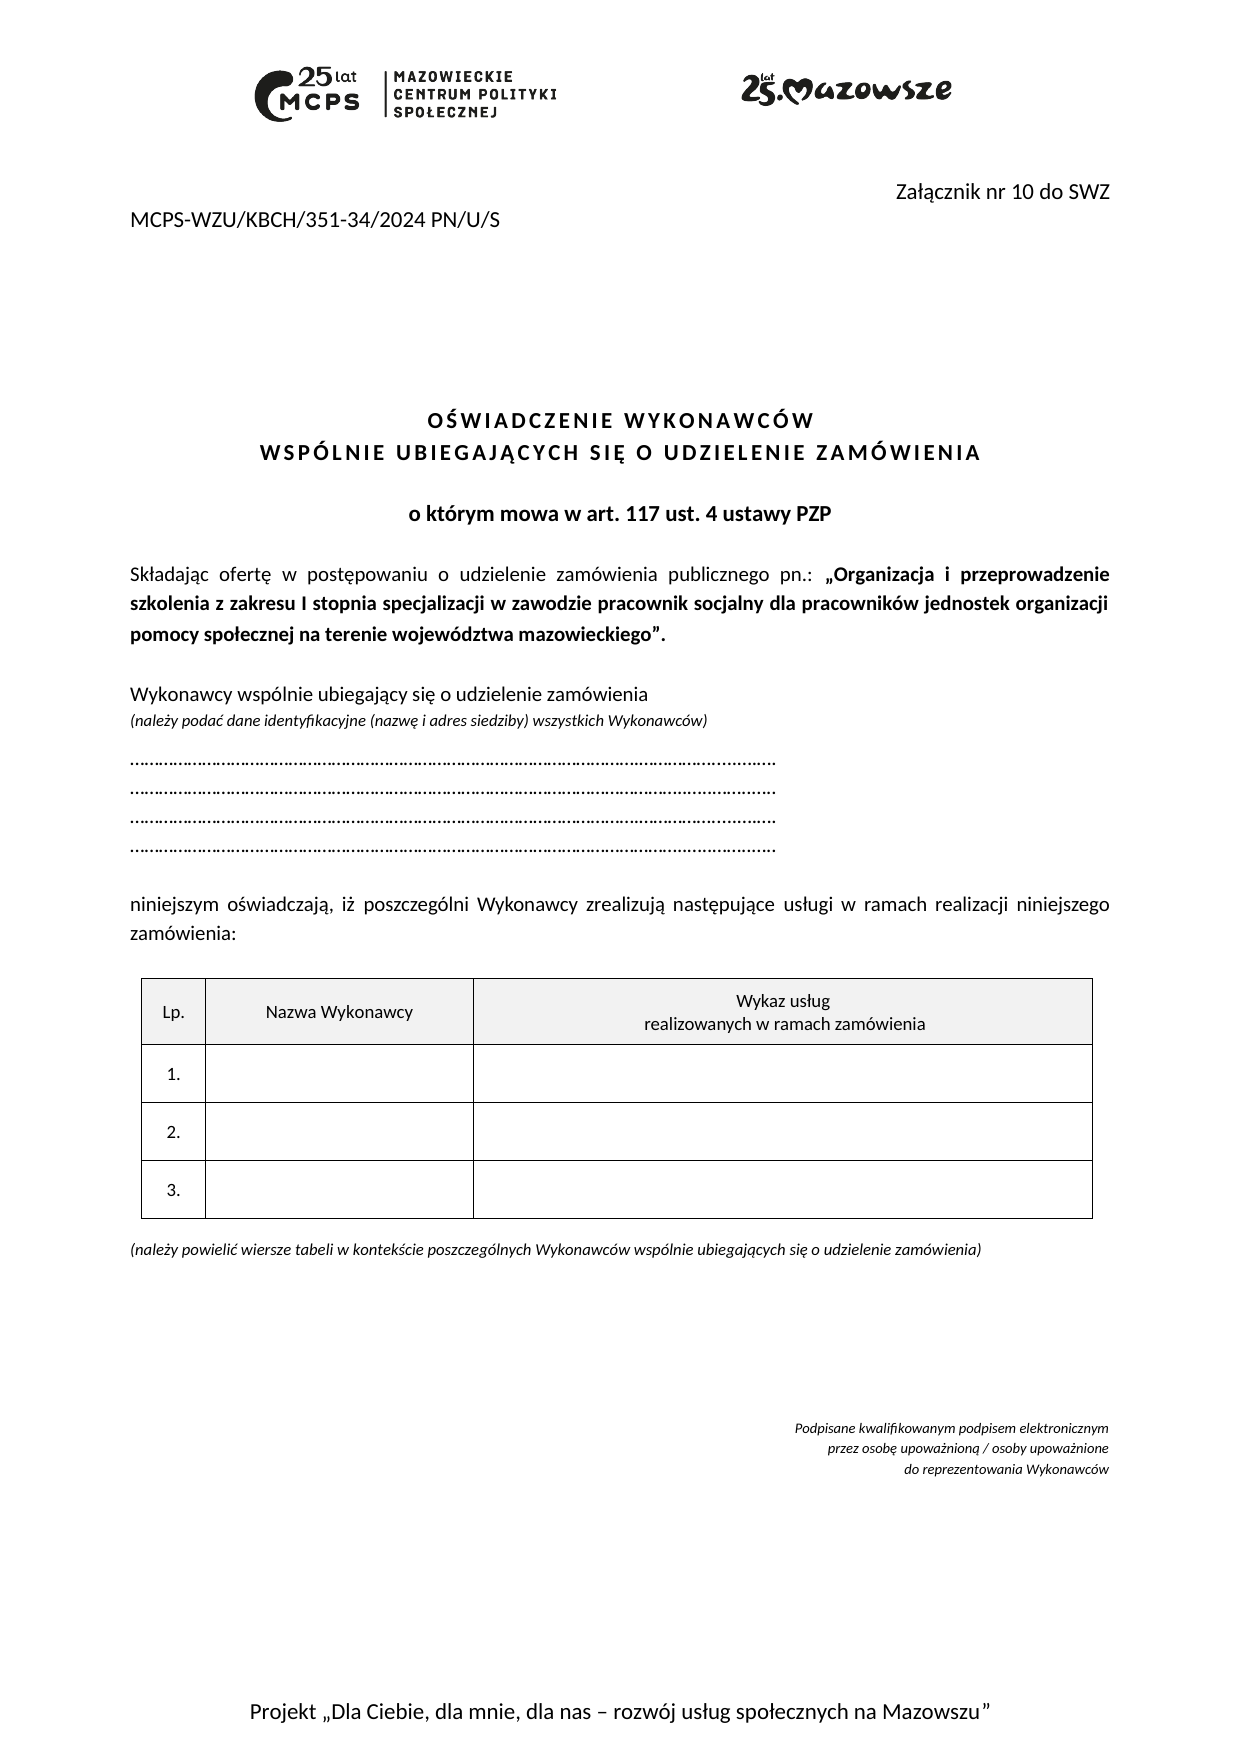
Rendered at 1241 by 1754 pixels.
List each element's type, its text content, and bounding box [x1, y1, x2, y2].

text Wykonawcy wspólnie ubiegający się o udzielenie zamówienia [130, 681, 1110, 706]
table_cell [474, 1161, 1092, 1218]
table_cell [206, 1045, 473, 1102]
text …………………………………………………………………………………………….…………….....….…. [130, 745, 1110, 770]
subtitle OŚWIADCZENIE WYKONAWCÓW [130, 406, 1110, 434]
text ……………………………………………………………………………………………………..…..……..….. [130, 832, 1110, 858]
subtitle o którym mowa w art. 117 ust. 4 ustawy PZP [130, 499, 1110, 527]
table_cell [206, 1103, 473, 1160]
table_header Nazwa Wykonawcy [206, 979, 473, 1044]
table_cell 1. [142, 1045, 205, 1102]
picture [153, 29, 1087, 150]
table_cell [474, 1045, 1092, 1102]
text (należy podać dane identyfikacyjne (nazwę i adres siedziby) wszystkich Wykonawców) [130, 710, 1110, 730]
text Podpisane kwalifikowanym podpisem elektronicznym przez osobę upoważnioną / osoby upoważnione do reprezentowania Wykonawców [130, 1419, 1110, 1478]
table_cell 2. [142, 1103, 205, 1160]
text niniejszym oświadczają, iż poszczególni Wykonawcy zrealizują następujące usługi w ramach realizacji niniejszego zamówienia: [130, 891, 1110, 945]
table_cell 3. [142, 1161, 205, 1218]
table_header Wykaz usług realizowanych w ramach zamówienia [474, 979, 1092, 1044]
table_cell [474, 1103, 1092, 1160]
text ……………………………………………………………………………………………………..…..……..….. [130, 774, 1110, 799]
table_header Lp. [142, 979, 205, 1044]
text (należy powielić wiersze tabeli w kontekście poszczególnych Wykonawców wspólnie ubiegających się o udzielenie zamówienia) [130, 1239, 1110, 1260]
text …………………………………………………………………………………………….…………….....….…. [130, 803, 1110, 829]
text Załącznik nr 10 do SWZ [130, 177, 1110, 205]
text Składając ofertę w postępowaniu o udzielenie zamówienia publicznego pn.: „Organizacja i przeprowadzenie szkolenia z zakresu I stopnia specjalizacji w zawodzie pracownik socjalny dla pracowników jednostek organizacji pomocy społecznej na terenie województwa mazowieckiego”. [130, 561, 1110, 647]
text MCPS-WZU/KBCH/351-34/2024 PN/U/S [130, 205, 1110, 233]
table_cell [206, 1161, 473, 1218]
subtitle WSPÓLNIE UBIEGAJĄCYCH SIĘ O UDZIELENIE ZAMÓWIENIA [130, 438, 1110, 466]
